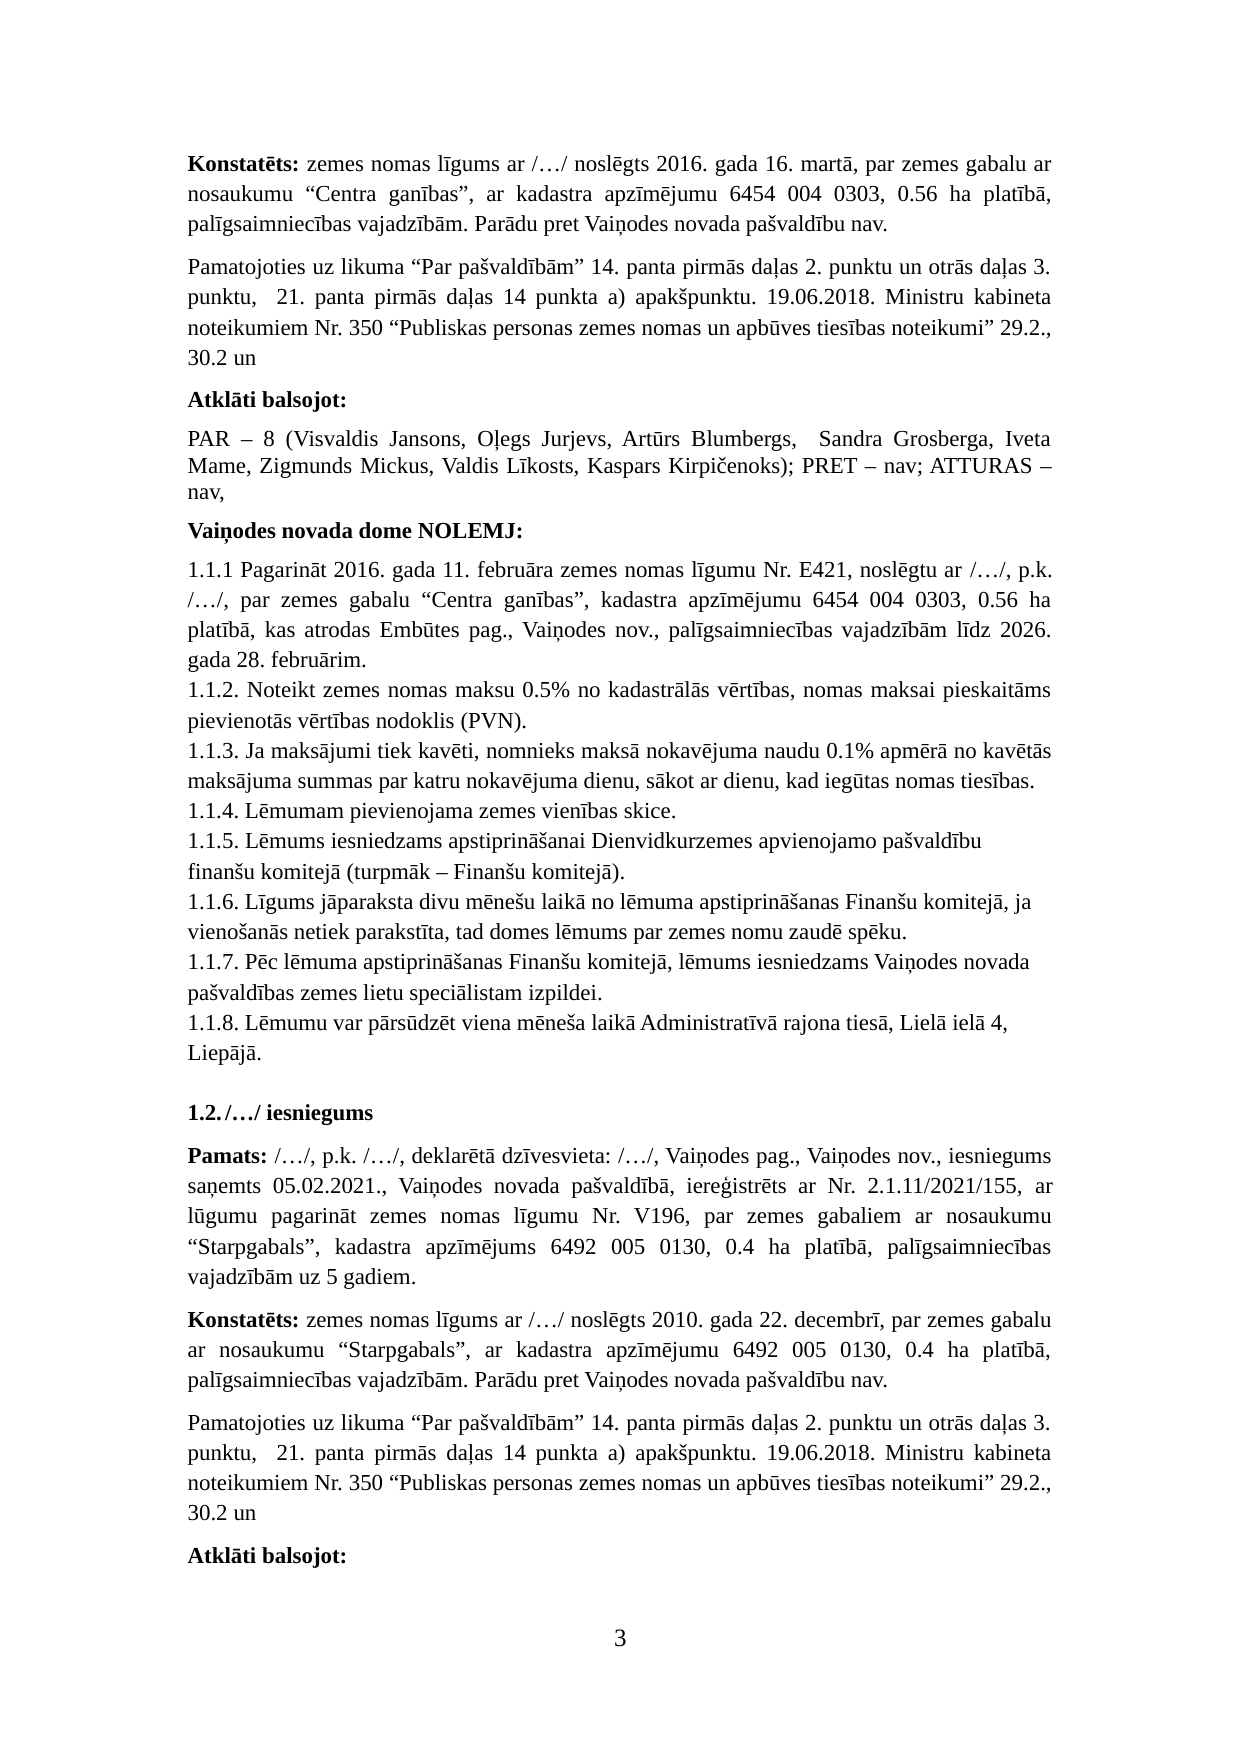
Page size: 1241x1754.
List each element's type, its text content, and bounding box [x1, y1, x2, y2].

text 1.1.6. Līgums jāparaksta divu mēnešu laikā no lēmuma apstiprināšanas Finanšu komitejā, ja vienošanās netiek parakstīta, tad domes lēmums par zemes nomu zaudē spēku. [187, 888, 1053, 944]
text Konstatēts: zemes nomas līgums ar /…/ noslēgts 2010. gada 22. decembrī, par zemes gabalu ar nosaukumu “Starpgabals”, ar kadastra apzīmējumu 6492 005 0130, 0.4 ha platībā, palīgsaimniecības vajadzībām. Parādu pret Vaiņodes novada pašvaldību nav. [187, 1306, 1053, 1392]
text 1.1.7. Pēc lēmuma apstiprināšanas Finanšu komitejā, lēmums iesniedzams Vaiņodes novada pašvaldības zemes lietu speciālistam izpildei. [187, 948, 1053, 1005]
text Atklāti balsojot: [187, 1542, 1053, 1568]
text 1.1.3. Ja maksājumi tiek kavēti, nomnieks maksā nokavējuma naudu 0.1% apmērā no kavētās maksājuma summas par katru nokavējuma dienu, sākot ar dienu, kad iegūtas nomas tiesības. [187, 737, 1053, 793]
text 1.1.1 Pagarināt 2016. gada 11. februāra zemes nomas līgumu Nr. E421, noslēgtu ar /…/, p.k. /…/, par zemes gabalu “Centra ganības”, kadastra apzīmējumu 6454 004 0303, 0.56 ha platībā, kas atrodas Embūtes pag., Vaiņodes nov., palīgsaimniecības vajadzībām līdz 2026. gada 28. februārim. [187, 556, 1053, 673]
text Pamats: /…/, p.k. /…/, deklarētā dzīvesvieta: /…/, Vaiņodes pag., Vaiņodes nov., iesniegums saņemts 05.02.2021., Vaiņodes novada pašvaldībā, iereģistrēts ar Nr. 2.1.11/2021/155, ar lūgumu pagarināt zemes nomas līgumu Nr. V196, par zemes gabaliem ar nosaukumu “Starpgabals”, kadastra apzīmējums 6492 005 0130, 0.4 ha platībā, palīgsaimniecības vajadzībām uz 5 gadiem. [187, 1142, 1053, 1289]
text 1.1.5. Lēmums iesniedzams apstiprināšanai Dienvidkurzemes apvienojamo pašvaldību finanšu komitejā (turpmāk – Finanšu komitejā). [187, 828, 1053, 884]
list /…/ iesniegums [187, 1099, 1053, 1126]
text 1.1.2. Noteikt zemes nomas maksu 0.5% no kadastrālās vērtības, nomas maksai pieskaitāms pievienotās vērtības nodoklis (PVN). [187, 677, 1053, 733]
text Atklāti balsojot: [187, 386, 1053, 413]
text Konstatēts: zemes nomas līgums ar /…/ noslēgts 2016. gada 16. martā, par zemes gabalu ar nosaukumu “Centra ganības”, ar kadastra apzīmējumu 6454 004 0303, 0.56 ha platībā, palīgsaimniecības vajadzībām. Parādu pret Vaiņodes novada pašvaldību nav. [187, 150, 1053, 237]
text Vaiņodes novada dome NOLEMJ: [187, 517, 1053, 543]
text Pamatojoties uz likuma “Par pašvaldībām” 14. panta pirmās daļas 2. punktu un otrās daļas 3. punktu, 21. panta pirmās daļas 14 punkta a) apakšpunktu. 19.06.2018. Ministru kabineta noteikumiem Nr. 350 “Publiskas personas zemes nomas un apbūves tiesības noteikumi” 29.2., 30.2 un [187, 253, 1053, 370]
text 1.1.4. Lēmumam pievienojama zemes vienības skice. [187, 797, 1053, 824]
text 1.1.8. Lēmumu var pārsūdzēt viena mēneša laikā Administratīvā rajona tiesā, Lielā ielā 4, Liepājā. [187, 1009, 1053, 1065]
text PAR – 8 (Visvaldis Jansons, Oļegs Jurjevs, Artūrs Blumbergs, Sandra Grosberga, Iveta Mame, Zigmunds Mickus, Valdis Līkosts, Kaspars Kirpičenoks); PRET – nav; ATTURAS – nav, [187, 425, 1053, 504]
text Pamatojoties uz likuma “Par pašvaldībām” 14. panta pirmās daļas 2. punktu un otrās daļas 3. punktu, 21. panta pirmās daļas 14 punkta a) apakšpunktu. 19.06.2018. Ministru kabineta noteikumiem Nr. 350 “Publiskas personas zemes nomas un apbūves tiesības noteikumi” 29.2., 30.2 un [187, 1409, 1053, 1526]
